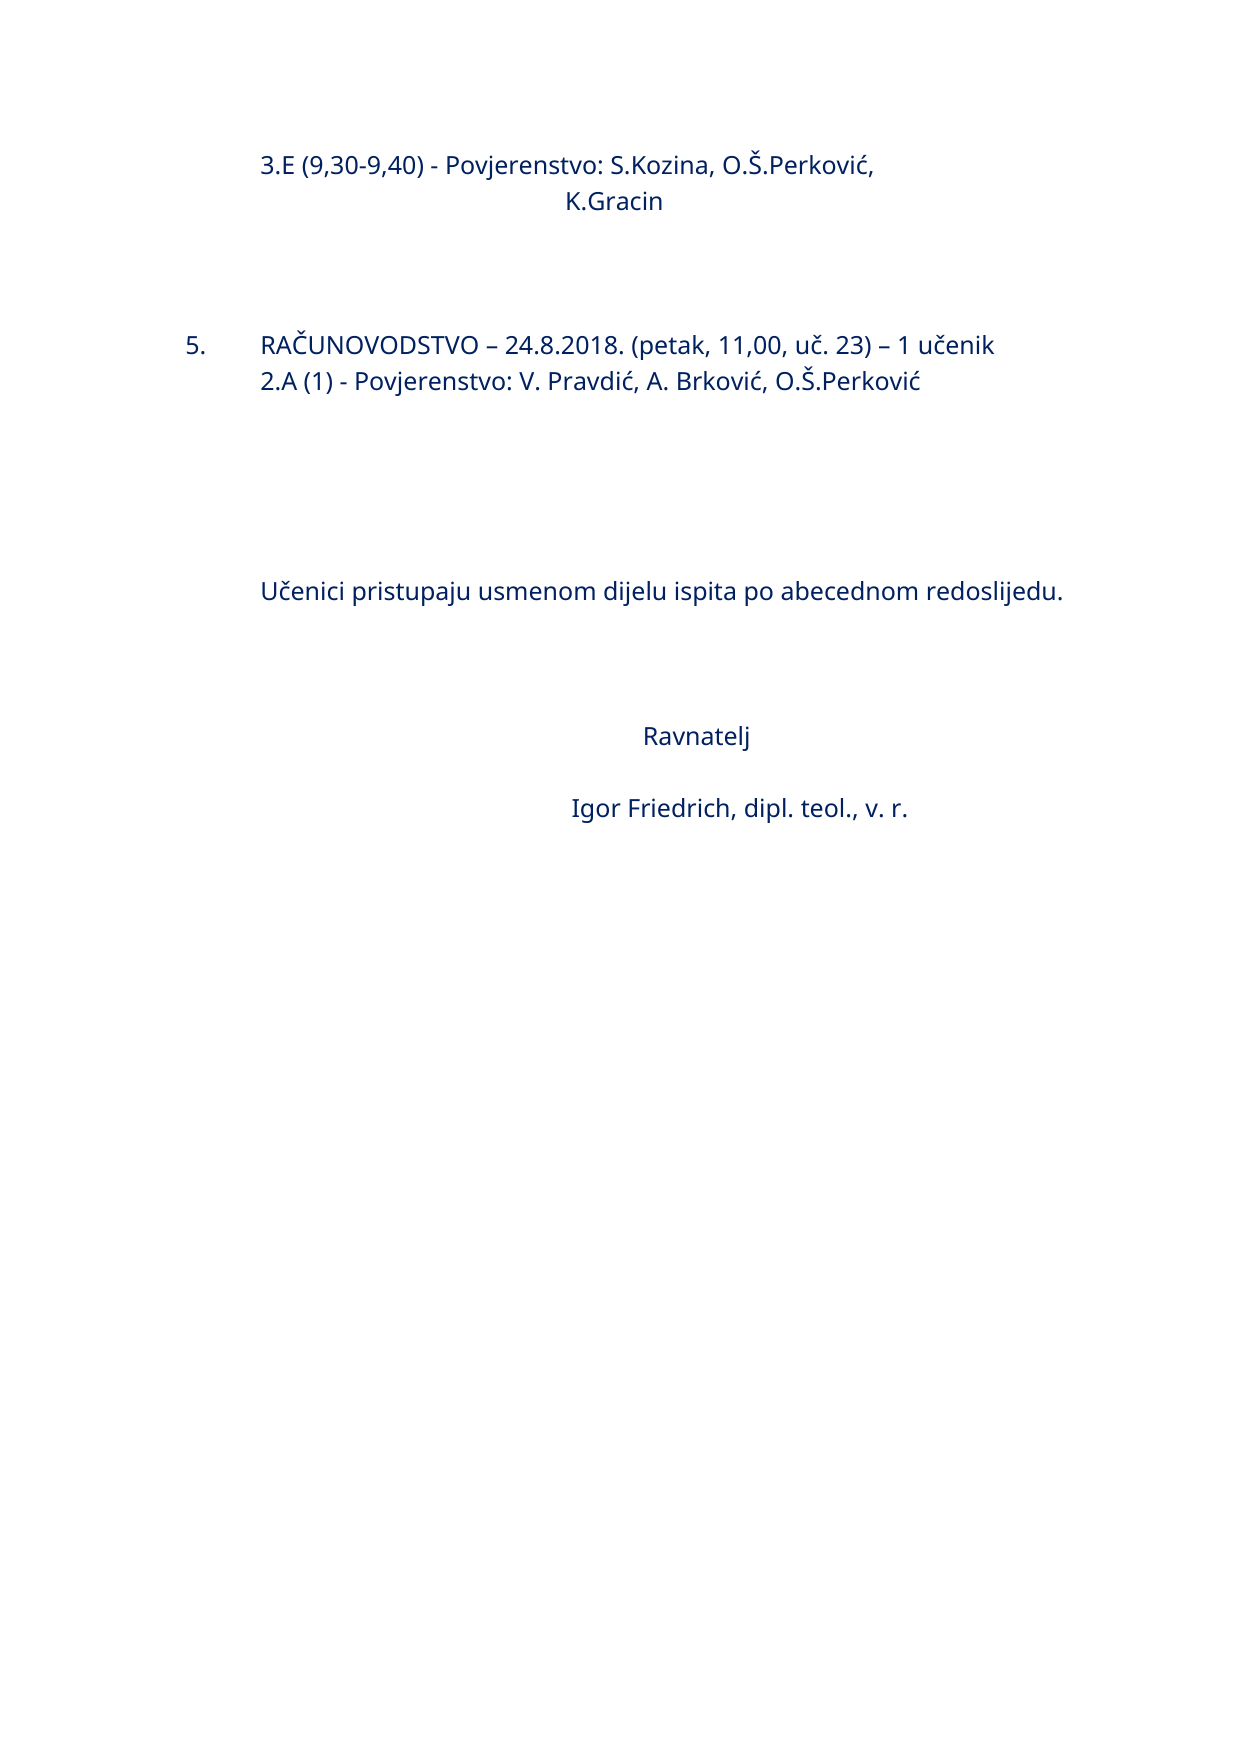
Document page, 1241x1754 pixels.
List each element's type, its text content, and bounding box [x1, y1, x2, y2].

list Ravnatelj [260, 718, 1093, 752]
list Igor Friedrich, dipl. teol., v. r. [260, 790, 1093, 824]
list K.Gracin [260, 184, 1093, 218]
list 2.A (1) - Povjerenstvo: V. Pravdić, A. Brković, O.Š.Perković [260, 364, 1093, 398]
list 3.E (9,30-9,40) - Povjerenstvo: S.Kozina, O.Š.Perković, [260, 148, 1093, 182]
list Učenici pristupaju usmenom dijelu ispita po abecednom redoslijedu. [260, 574, 1093, 608]
list RAČUNOVODSTVO – 24.8.2018. (petak, 11,00, uč. 23) – 1 učenik [185, 328, 1093, 362]
